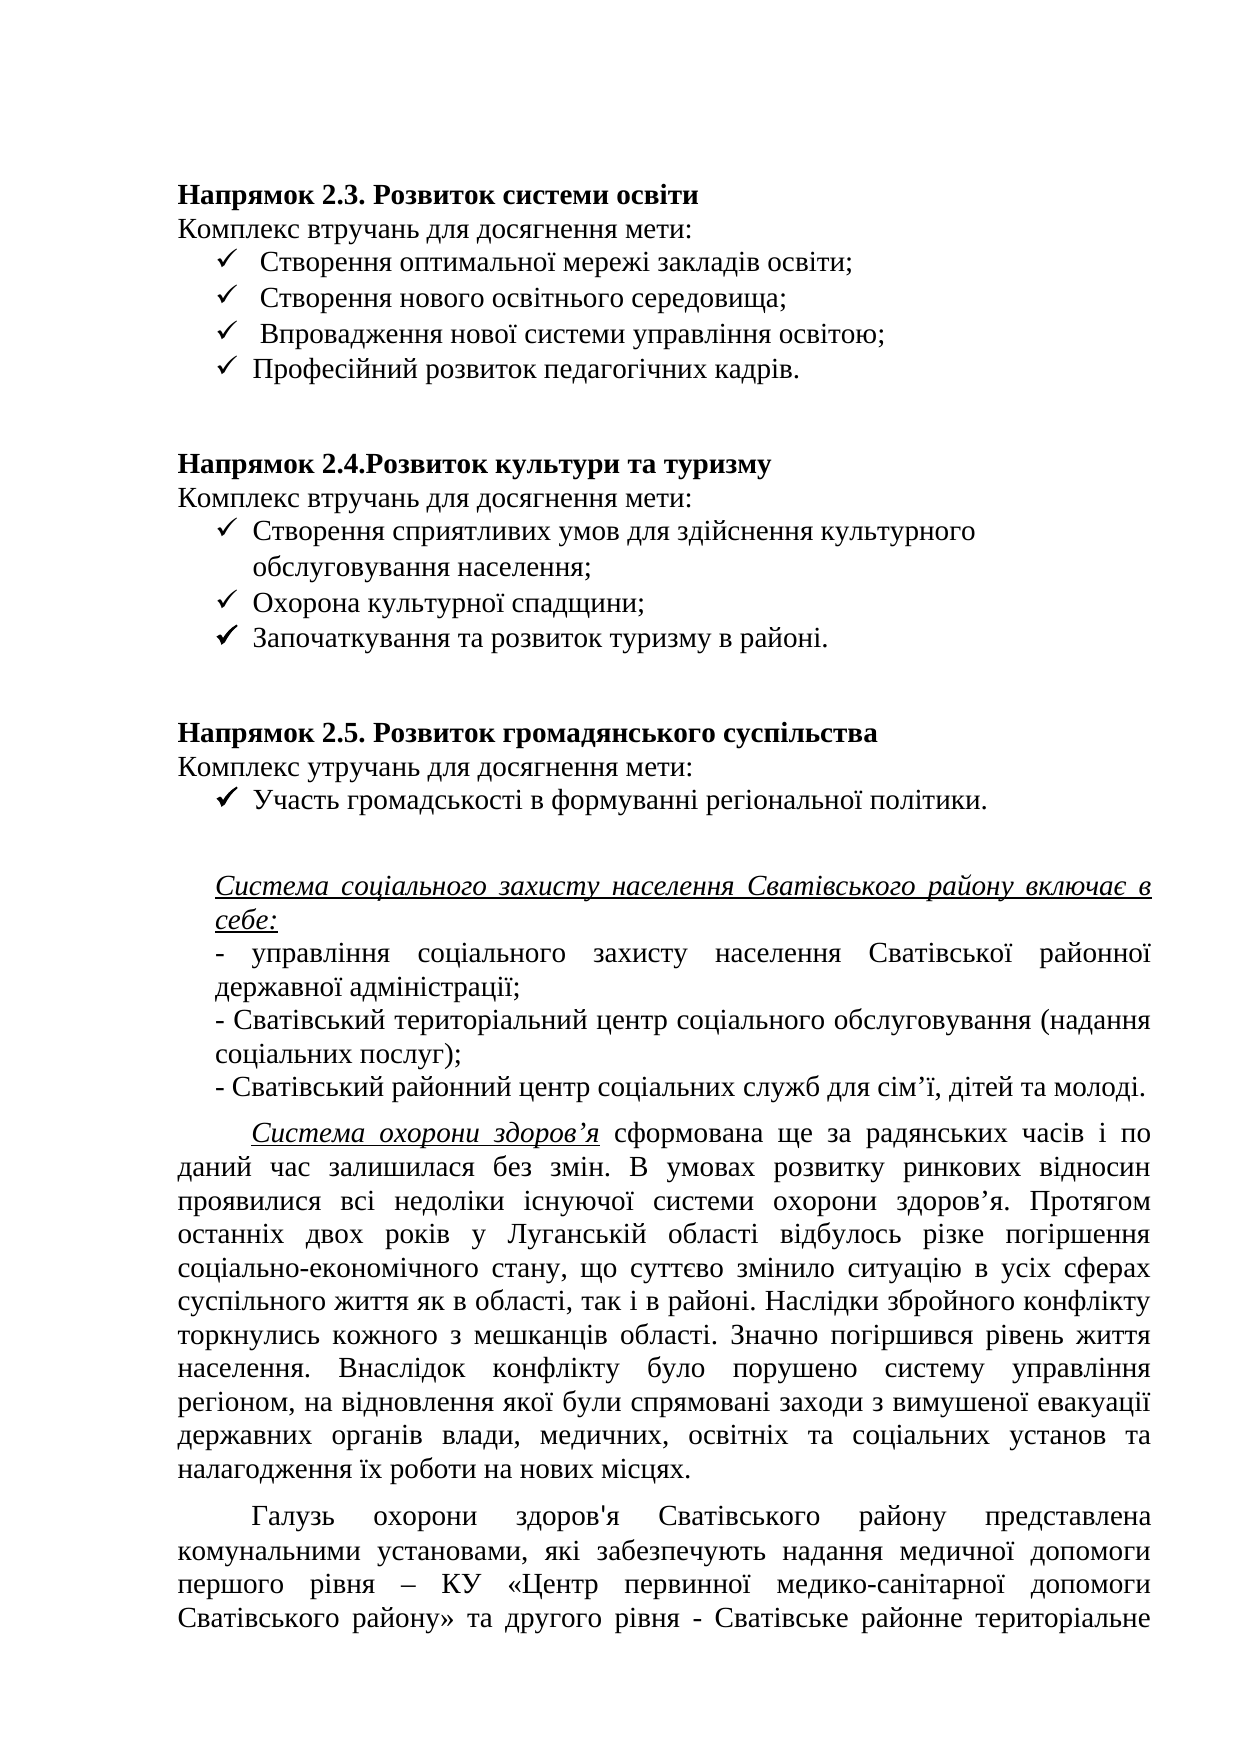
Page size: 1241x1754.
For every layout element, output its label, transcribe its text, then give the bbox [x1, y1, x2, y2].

text Напрямок 2.3. Розвиток системи освіти [177, 177, 1152, 211]
text Комплекс втручань для досягнення мети: [177, 480, 1152, 513]
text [177, 1497, 1152, 1633]
text - управління соціального захисту населення Сватівської районної державної адміністрації; [215, 935, 1152, 1002]
text - Сватівський районний центр соціальних служб для сім’ї, дітей та молоді. [215, 1069, 1152, 1103]
list Професійний розвиток педагогічних кадрів. [215, 351, 1152, 385]
text - Сватівський територіальний центр соціального обслуговування (надання соціальних послуг); [215, 1002, 1152, 1069]
list Впровадження нової системи управління освітою; [215, 316, 1152, 349]
list Створення сприятливих умов для здійснення культурного обслуговування населення; [215, 513, 1152, 583]
text Система соціального захисту населення Сватівського району включає в себе: [215, 899, 1152, 935]
list Участь громадськості в формуванні регіональної політики. [215, 782, 1152, 816]
list Охорона культурної спадщини; [215, 585, 1152, 618]
list Створення нового освітнього середовища; [215, 280, 1152, 314]
text Комплекс втручань для досягнення мети: [177, 211, 1152, 244]
text Напрямок 2.5. Розвиток громадянського суспільства [177, 715, 1152, 749]
text Напрямок 2.4.Розвиток культури та туризму [177, 446, 1152, 480]
text Комплекс утручань для досягнення мети: [177, 749, 1152, 782]
text Система охорони здоров’я сформована ще за радянських часів і по даний час залишилася без змін. В умовах розвитку ринкових відносин проявилися всі недоліки існуючої системи охорони здоров’я. Протягом останніх двох років у Луганській області відбулось різке погіршення соціально-економічного стану, що суттєво змінило ситуацію в усіх сферах суспільного життя як в області, так і в районі. Наслідки збройного конфлікту торкнулись кожного з мешканців області. Значно погіршився рівень життя населення. Внаслідок конфлікту було порушено систему управління регіоном, на відновлення якої були спрямовані заходи з вимушеної евакуації державних органів влади, медичних, освітніх та соціальних установ та налагодження їх роботи на нових місцях. [177, 1116, 1152, 1484]
list Започаткування та розвиток туризму в районі. [215, 620, 1152, 654]
text Система соціального захисту населення Сватівського району включає в себе: [215, 868, 1152, 897]
list Створення оптимальної мережі закладів освіти; [215, 244, 1152, 278]
